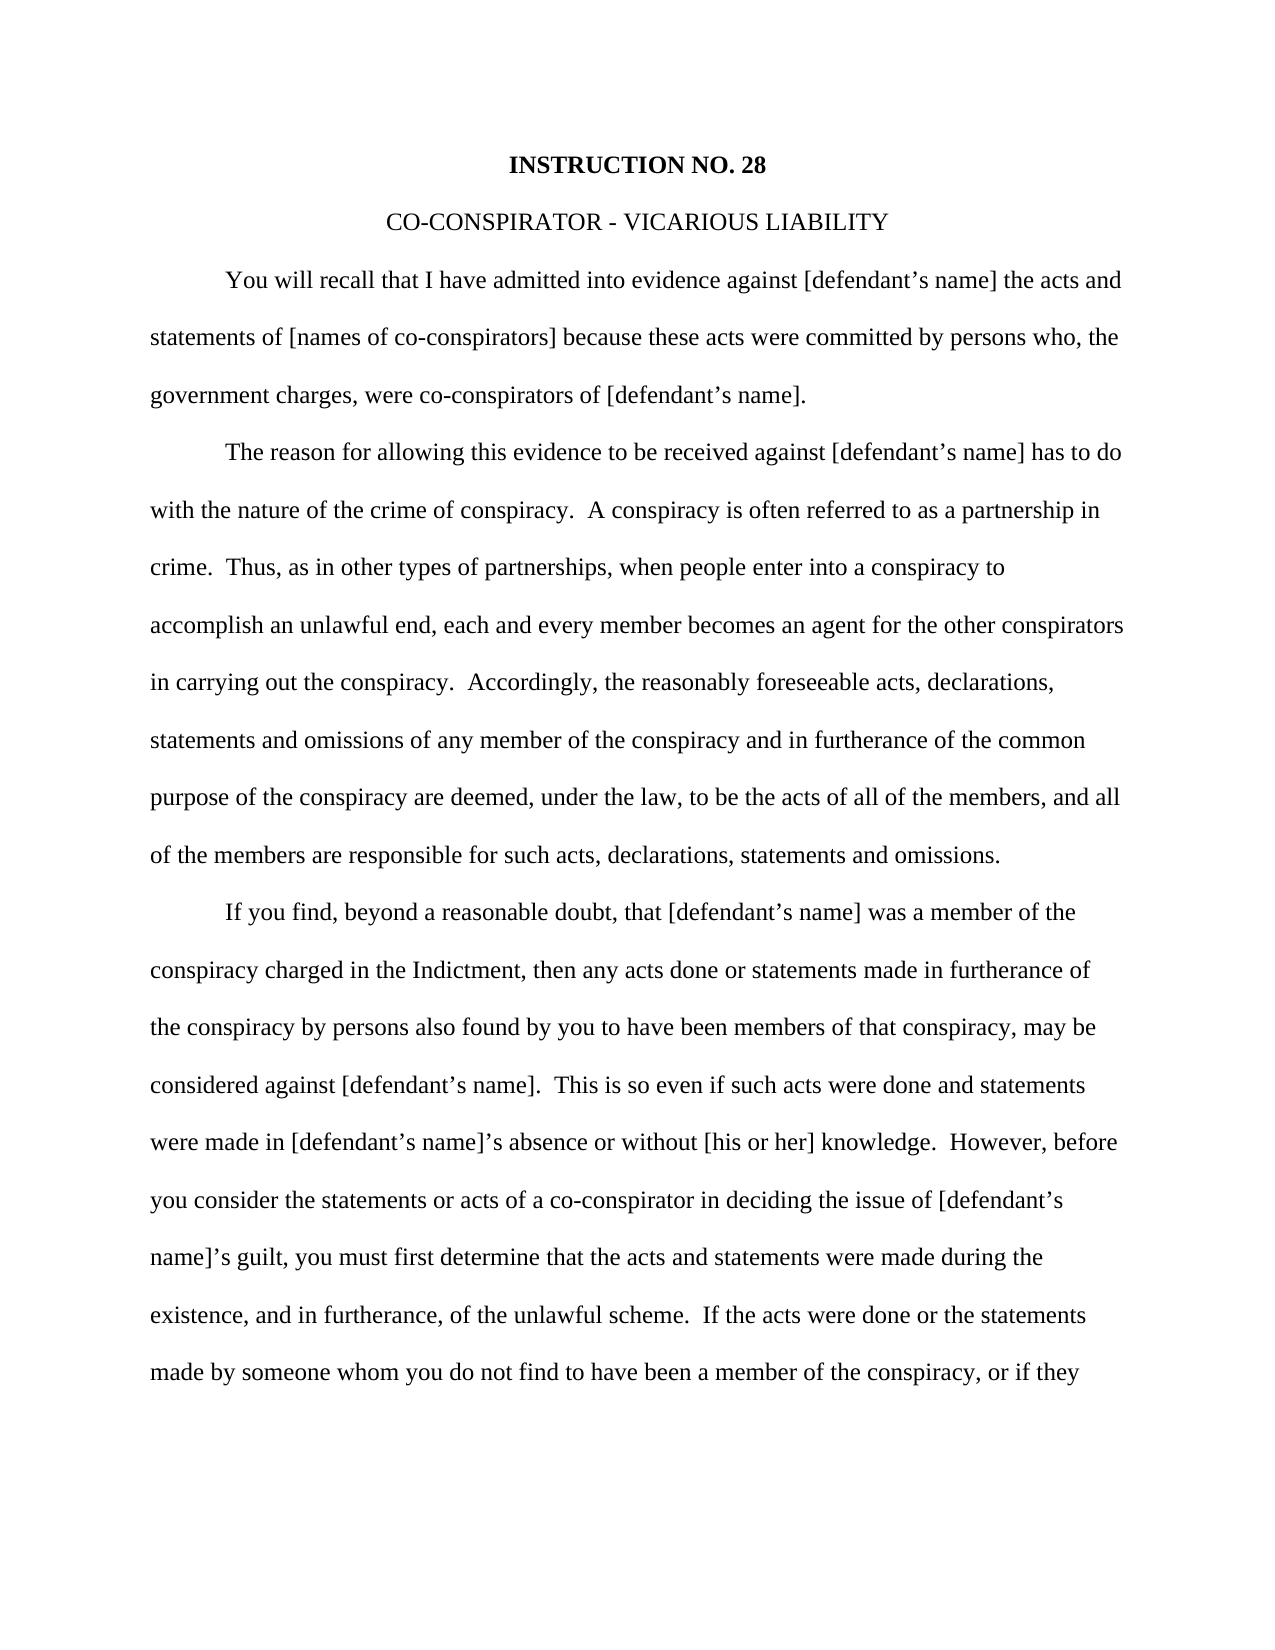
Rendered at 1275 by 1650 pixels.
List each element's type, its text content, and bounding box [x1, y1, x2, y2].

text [150, 897, 1125, 1386]
text INSTRUCTION NO. 28 [150, 150, 1125, 179]
text You will recall that I have admitted into evidence against [defendant’s name] the acts and statements of [names of co-conspirators] because these acts were committed by persons who, the government charges, were co-conspirators of [defendant’s name]. [150, 265, 1125, 409]
text CO-CONSPIRATOR - VICARIOUS LIABILITY [150, 207, 1125, 236]
text The reason for allowing this evidence to be received against [defendant’s name] has to do with the nature of the crime of conspiracy. A conspiracy is often referred to as a partnership in crime. Thus, as in other types of partnerships, when people enter into a conspiracy to accomplish an unlawful end, each and every member becomes an agent for the other conspirators in carrying out the conspiracy. Accordingly, the reasonably foreseeable acts, declarations, statements and omissions of any member of the conspiracy and in furtherance of the common purpose of the conspiracy are deemed, under the law, to be the acts of all of the members, and all of the members are responsible for such acts, declarations, statements and omissions. [150, 437, 1125, 869]
